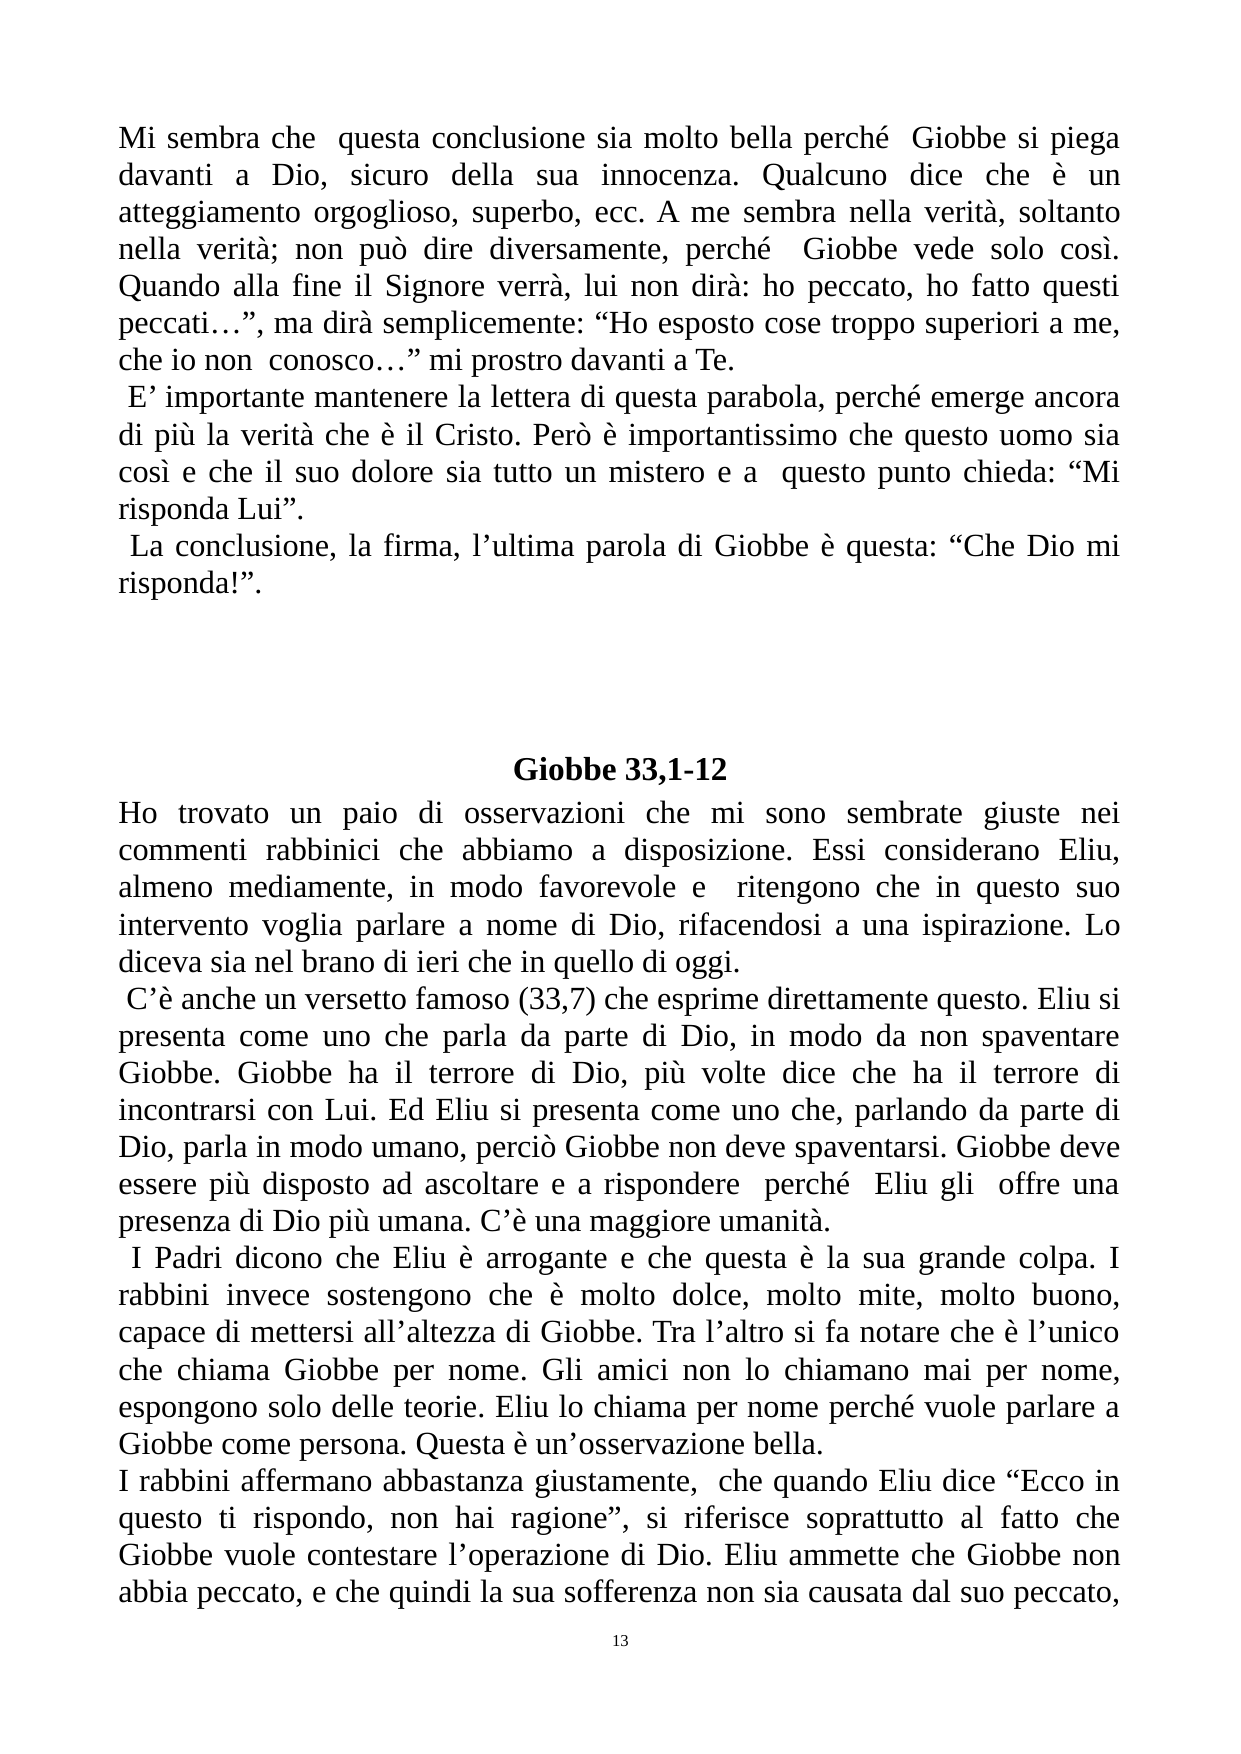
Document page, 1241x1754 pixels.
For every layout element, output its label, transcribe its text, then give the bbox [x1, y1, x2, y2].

subtitle Giobbe 33,1-12 [118, 749, 1122, 787]
text Ho trovato un paio di osservazioni che mi sono sembrate giuste nei commenti rabbinici che abbiamo a disposizione. Essi considerano Eliu, almeno mediamente, in modo favorevole e ritengono che in questo suo intervento voglia parlare a nome di Dio, rifacendosi a una ispirazione. Lo diceva sia nel brano di ieri che in quello di oggi. [118, 793, 1122, 979]
text C’è anche un versetto famoso (33,7) che esprime direttamente questo. Eliu si presenta come uno che parla da parte di Dio, in modo da non spaventare Giobbe. Giobbe ha il terrore di Dio, più volte dice che ha il terrore di incontrarsi con Lui. Ed Eliu si presenta come uno che, parlando da parte di Dio, parla in modo umano, perciò Giobbe non deve spaventarsi. Giobbe deve essere più disposto ad ascoltare e a rispondere perché Eliu gli offre una presenza di Dio più umana. C’è una maggiore umanità. [118, 979, 1122, 1238]
text Mi sembra che questa conclusione sia molto bella perché Giobbe si piega davanti a Dio, sicuro della sua innocenza. Qualcuno dice che è un atteggiamento orgoglioso, superbo, ecc. A me sembra nella verità, soltanto nella verità; non può dire diversamente, perché Giobbe vede solo così. Quando alla fine il Signore verrà, lui non dirà: ho peccato, ho fatto questi peccati…”, ma dirà semplicemente: “Ho esposto cose troppo superiori a me, che io non conosco…” mi prostro davanti a Te. [118, 118, 1122, 378]
text I Padri dicono che Eliu è arrogante e che questa è la sua grande colpa. I rabbini invece sostengono che è molto dolce, molto mite, molto buono, capace di mettersi all’altezza di Giobbe. Tra l’altro si fa notare che è l’unico che chiama Giobbe per nome. Gli amici non lo chiamano mai per nome, espongono solo delle teorie. Eliu lo chiama per nome perché vuole parlare a Giobbe come persona. Questa è un’osservazione bella. [118, 1238, 1122, 1461]
text La conclusione, la firma, l’ultima parola di Giobbe è questa: “Che Dio mi risponda!”. [118, 526, 1122, 600]
text E’ importante mantenere la lettera di questa parabola, perché emerge ancora di più la verità che è il Cristo. Però è importantissimo che questo uomo sia così e che il suo dolore sia tutto un mistero e a questo punto chieda: “Mi risponda Lui”. [118, 378, 1122, 526]
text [118, 1461, 1122, 1609]
